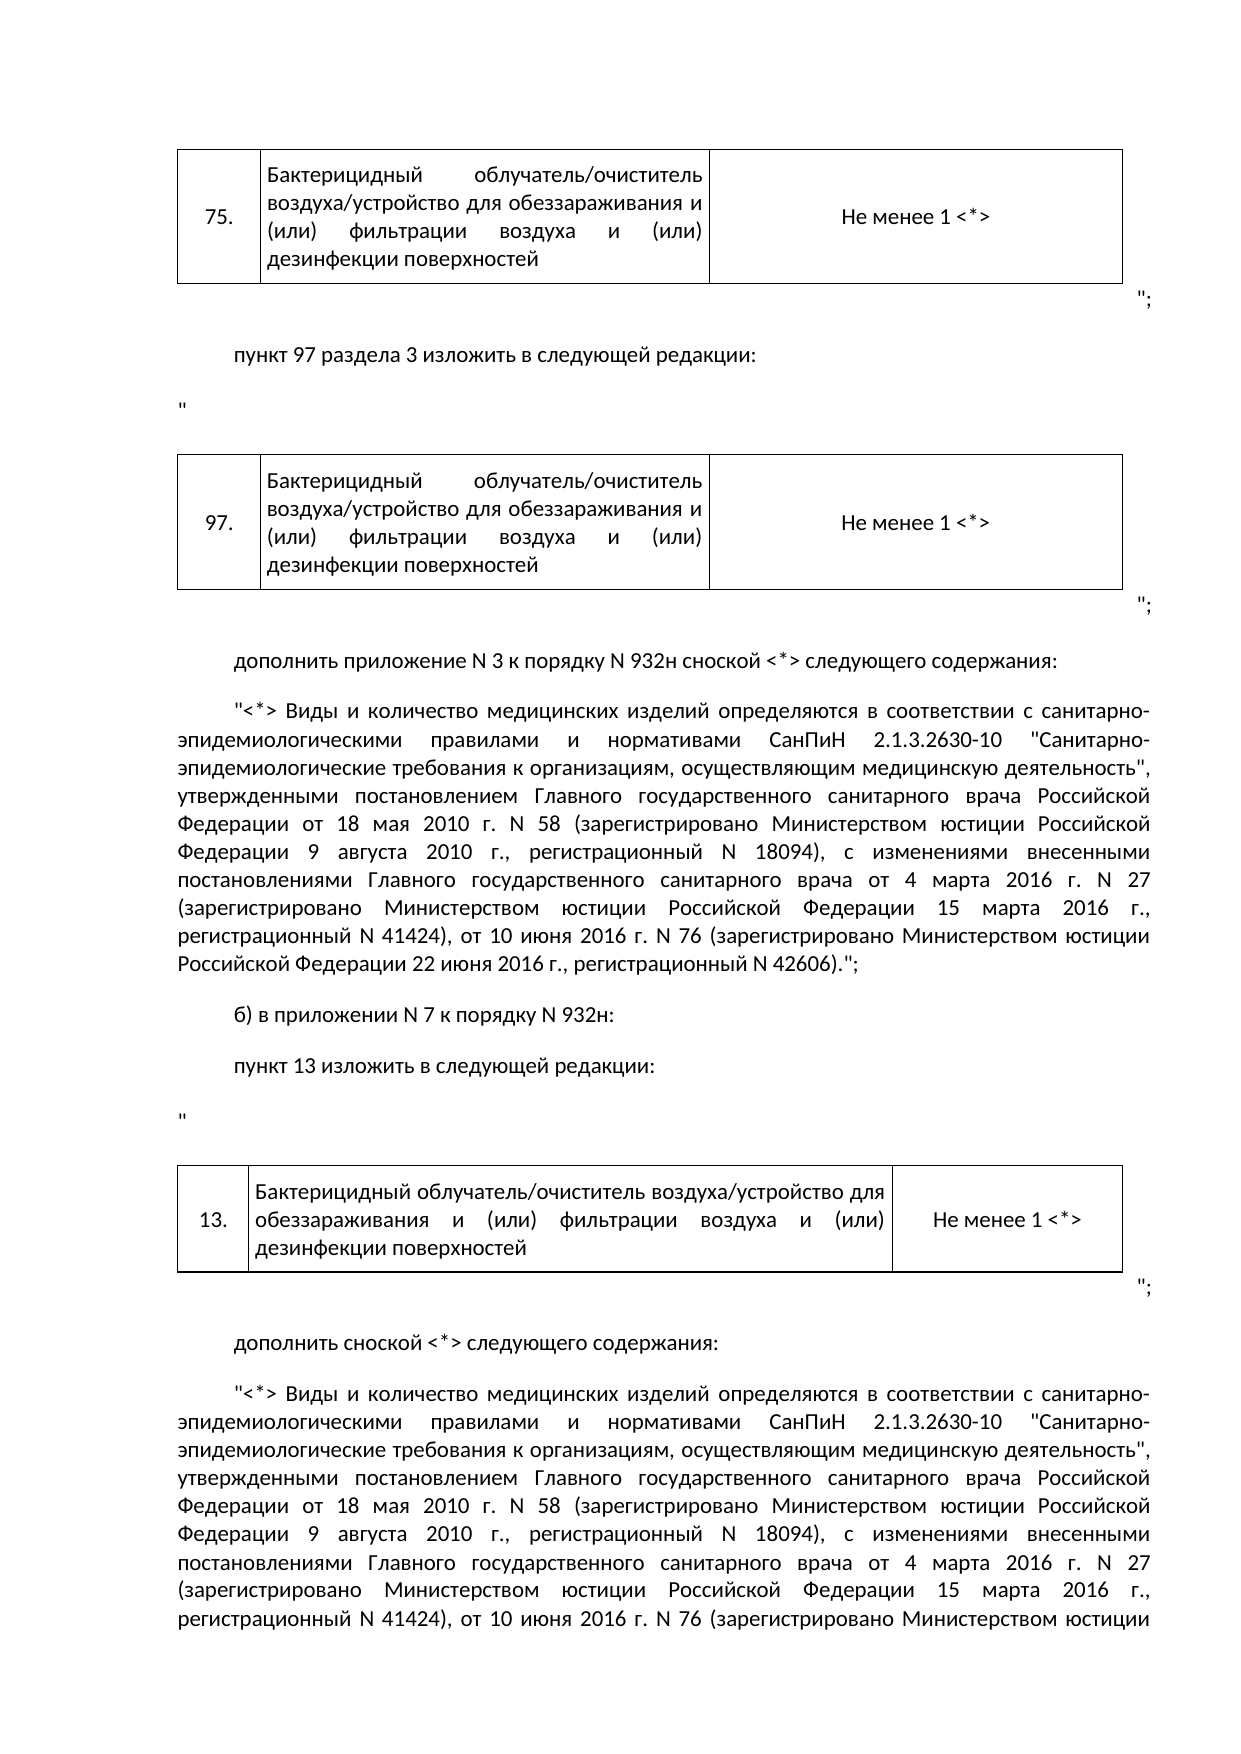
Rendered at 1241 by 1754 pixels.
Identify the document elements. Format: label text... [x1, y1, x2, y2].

text дополнить приложение N 3 к порядку N 932н сноской <*> следующего содержания: [177, 646, 1152, 674]
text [177, 1379, 1152, 1632]
table_header Не менее 1 <*> [710, 455, 1122, 589]
text дополнить сноской <*> следующего содержания: [177, 1328, 1152, 1357]
text "; [177, 1272, 1152, 1301]
text пункт 13 изложить в следующей редакции: [177, 1051, 1152, 1079]
table_header Бактерицидный облучатель/очиститель воздуха/устройство для обеззараживания и (или) фильтрации воздуха и (или) дезинфекции поверхностей [249, 1166, 892, 1271]
text пункт 97 раздела 3 изложить в следующей редакции: [177, 340, 1152, 368]
text " [177, 1107, 1152, 1135]
text б) в приложении N 7 к порядку N 932н: [177, 1000, 1152, 1028]
table_header 13. [178, 1166, 248, 1271]
table_header Не менее 1 <*> [710, 150, 1122, 283]
table_header Бактерицидный облучатель/очиститель воздуха/устройство для обеззараживания и (или) фильтрации воздуха и (или) дезинфекции поверхностей [261, 455, 709, 589]
table_header 75. [178, 150, 260, 283]
table_header Бактерицидный облучатель/очиститель воздуха/устройство для обеззараживания и (или) фильтрации воздуха и (или) дезинфекции поверхностей [261, 150, 709, 283]
text " [177, 396, 1152, 424]
table_header Не менее 1 <*> [893, 1166, 1122, 1271]
table_header 97. [178, 455, 260, 589]
text "; [177, 590, 1152, 618]
text "; [177, 284, 1152, 312]
